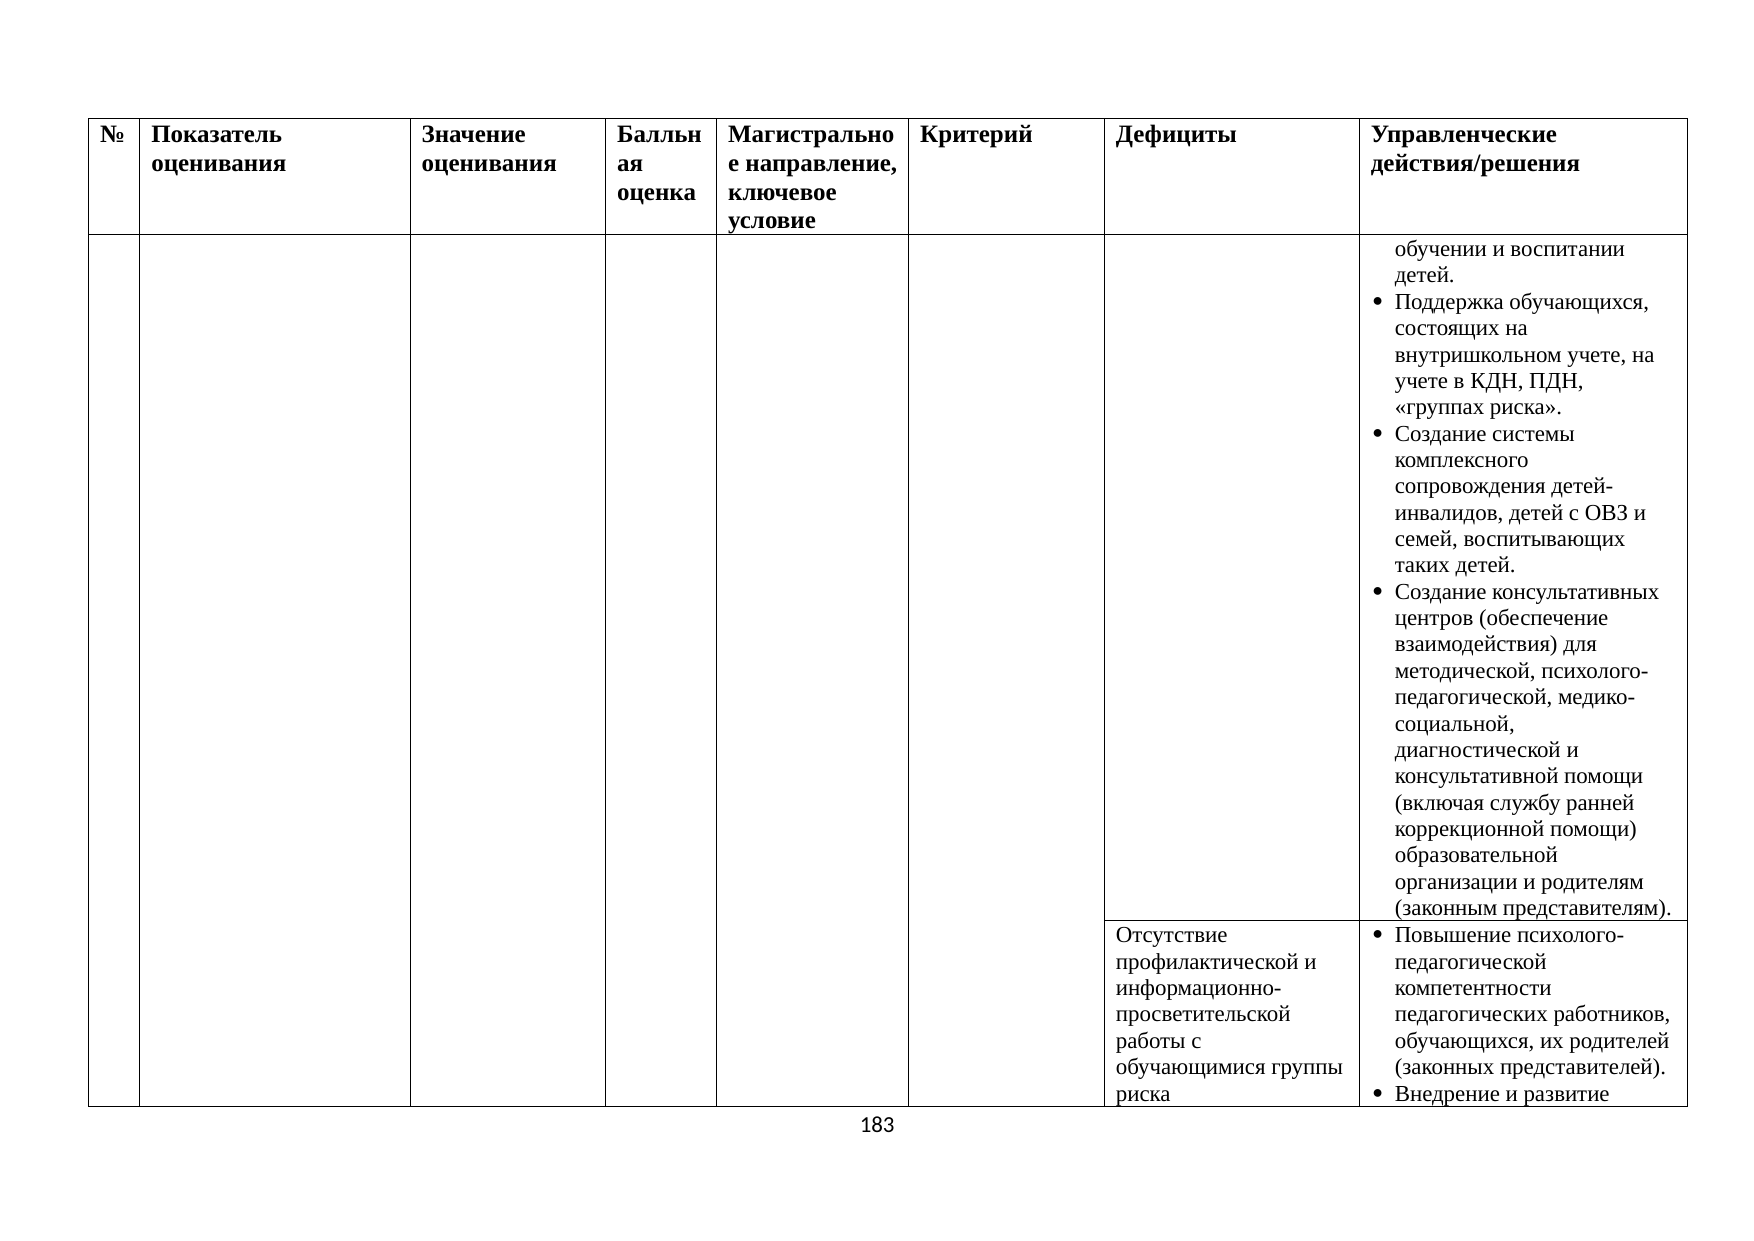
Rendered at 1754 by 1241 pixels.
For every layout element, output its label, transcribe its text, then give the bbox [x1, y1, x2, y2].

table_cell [1360, 921, 1687, 1106]
table_header Магистральное направление, ключевое условие [717, 119, 908, 234]
table_header Показатель оценивания [140, 119, 410, 234]
table_header Балльная оценка [606, 119, 716, 234]
table_header Критерий [909, 119, 1104, 234]
table_header Дефициты [1105, 119, 1359, 234]
table_header Значение оценивания [411, 119, 605, 234]
table_header № [89, 119, 139, 234]
table_header Управленческие действия/решения [1360, 119, 1687, 234]
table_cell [1105, 235, 1359, 920]
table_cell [1360, 235, 1687, 920]
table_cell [1105, 921, 1359, 1106]
